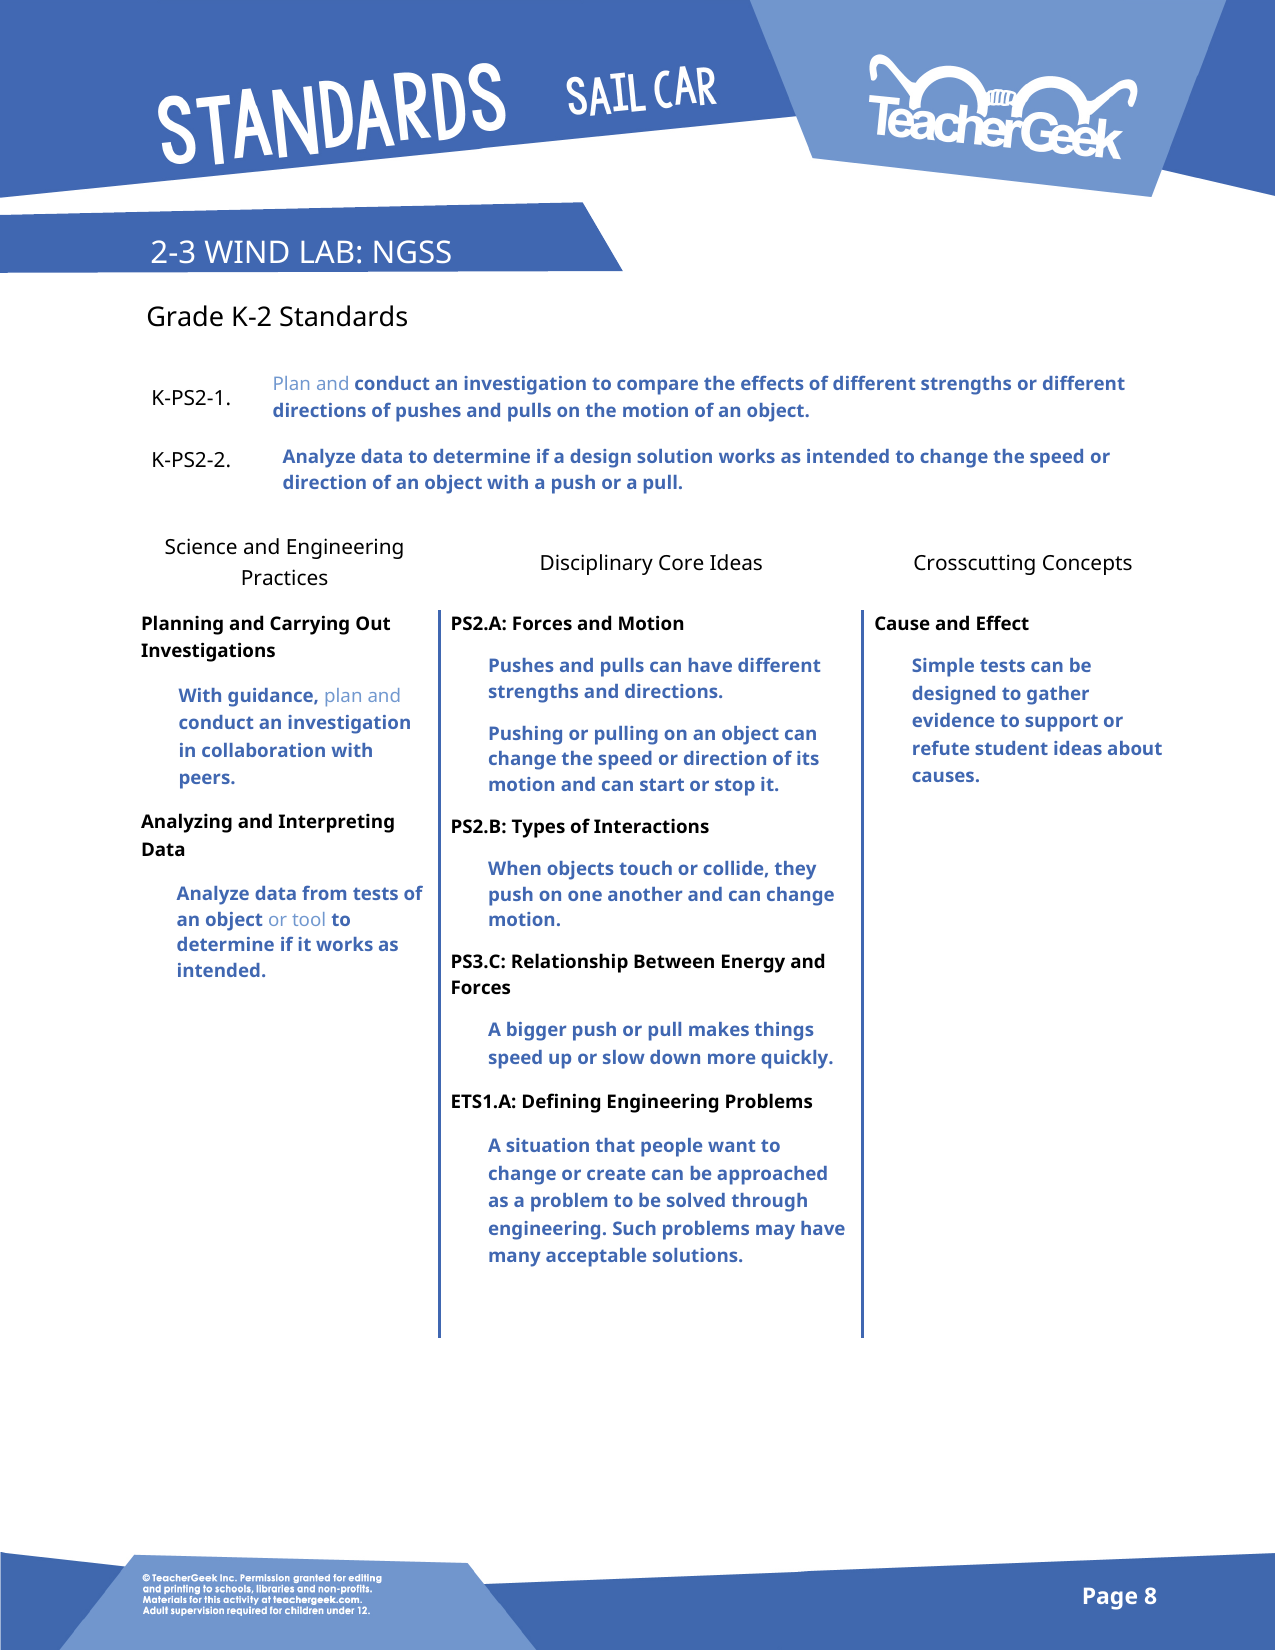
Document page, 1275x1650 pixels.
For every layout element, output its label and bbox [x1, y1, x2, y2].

picture [0, 1552, 1275, 1650]
picture [0, 0, 1275, 198]
